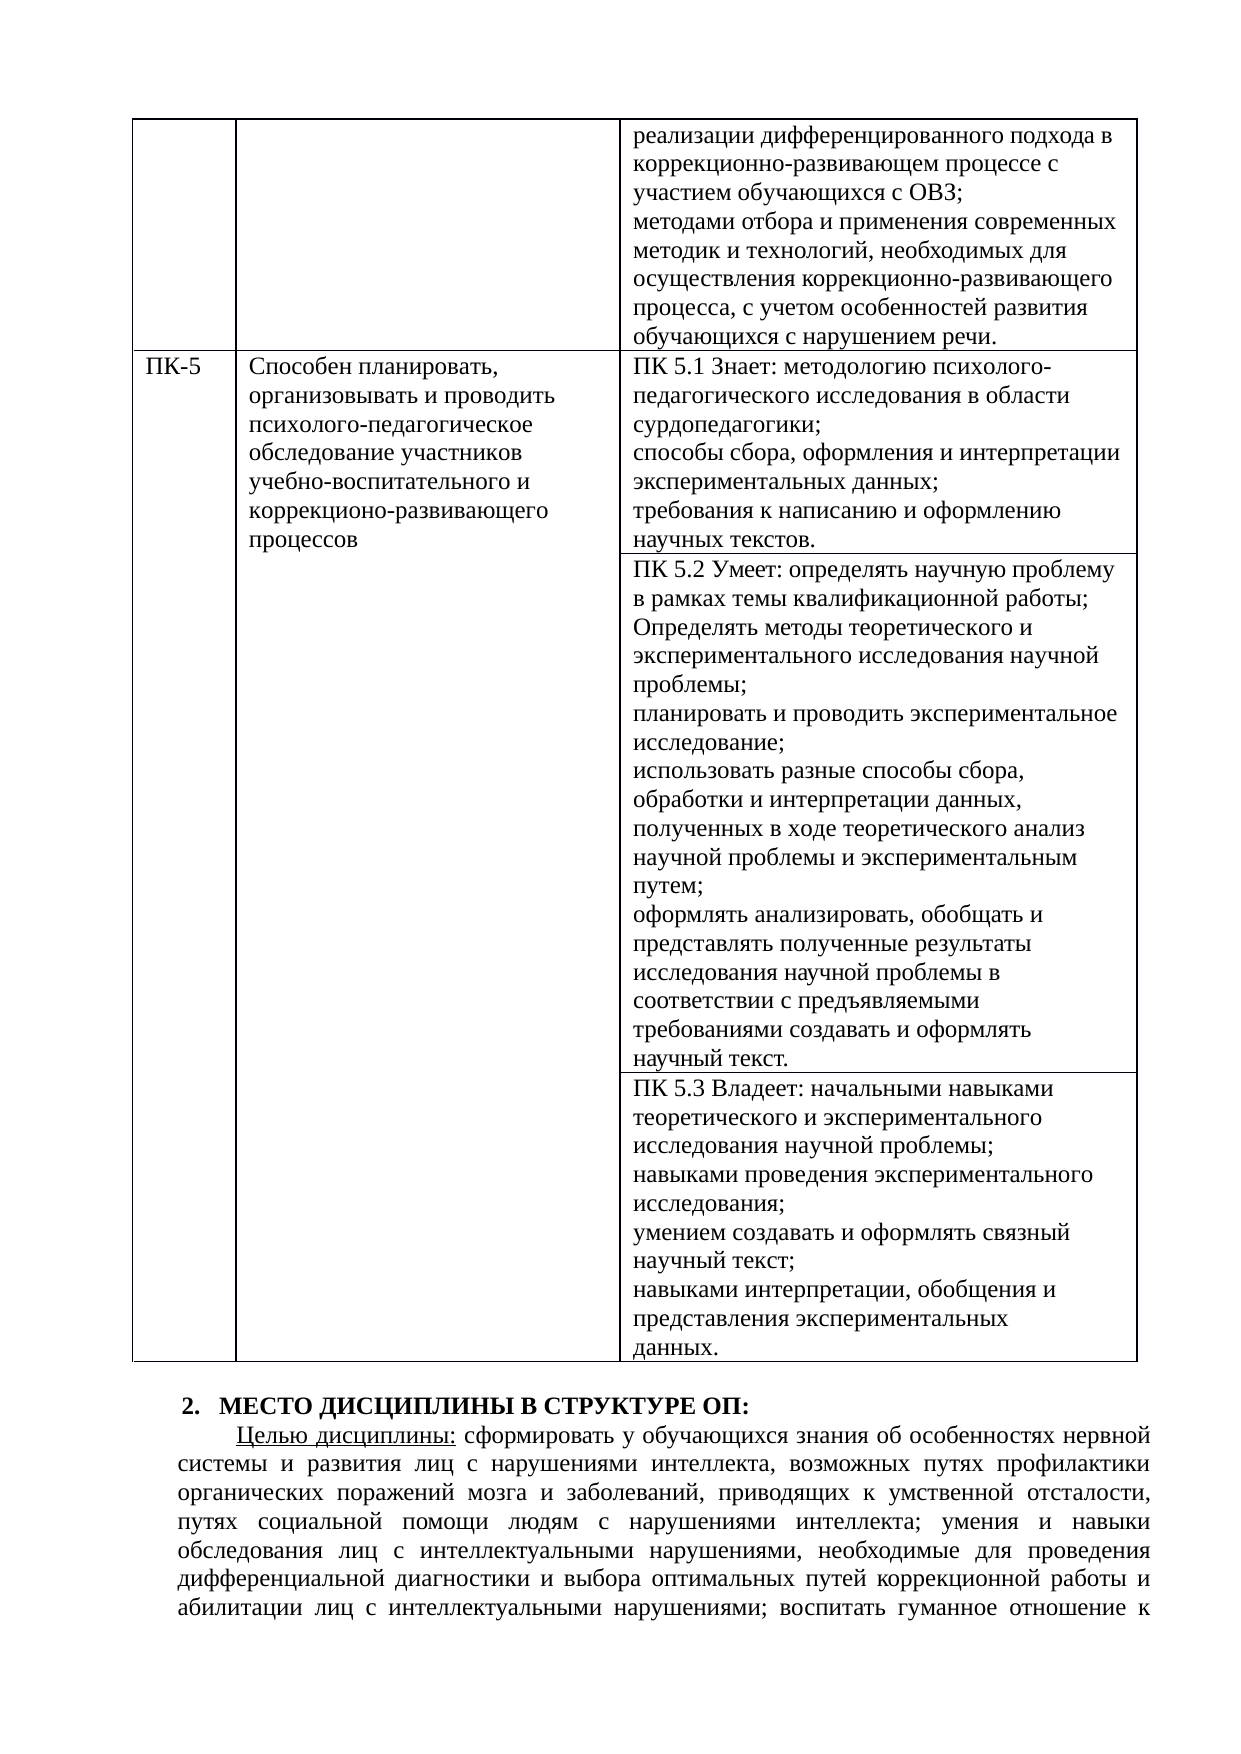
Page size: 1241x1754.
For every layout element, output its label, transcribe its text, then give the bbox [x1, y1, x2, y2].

table_cell ПК 5.2 Умеет: определять научную проблему в рамках темы квалификационной работы; Определять методы теоретического и экспериментального исследования научной проблемы; планировать и проводить экспериментальное исследование; использовать разные способы сбора, обработки и интерпретации данных, полученных в ходе теоретического анализ научной проблемы и экспериментальным путем; оформлять анализировать, обобщать и представлять полученные результаты исследования научной проблемы в соответствии с предъявляемыми требованиями создавать и оформлять научный текст. [621, 554, 1136, 1072]
list Место дисциплины в структуре ОП: [181, 1391, 1152, 1420]
table_cell Способен планировать, организовывать и проводить психолого-педагогическое обследование участников учебно-воспитательного и коррекционо-развивающего процессов [237, 351, 619, 1361]
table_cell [621, 120, 1136, 350]
table_cell ПК 5.3 Владеет: начальными навыками теоретического и экспериментального исследования научной проблемы; навыками проведения экспериментального исследования; умением создавать и оформлять связный научный текст; навыками интерпретации, обобщения и представления экспериментальных данных. [621, 1073, 1136, 1361]
table_cell ПК-5 [133, 351, 235, 1361]
table_cell ПК 5.1 Знает: методологию психолого-педагогического исследования в области сурдопедагогики; способы сбора, оформления и интерпретации экспериментальных данных; требования к написанию и оформлению научных текстов. [621, 351, 1136, 552]
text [177, 1420, 1152, 1621]
